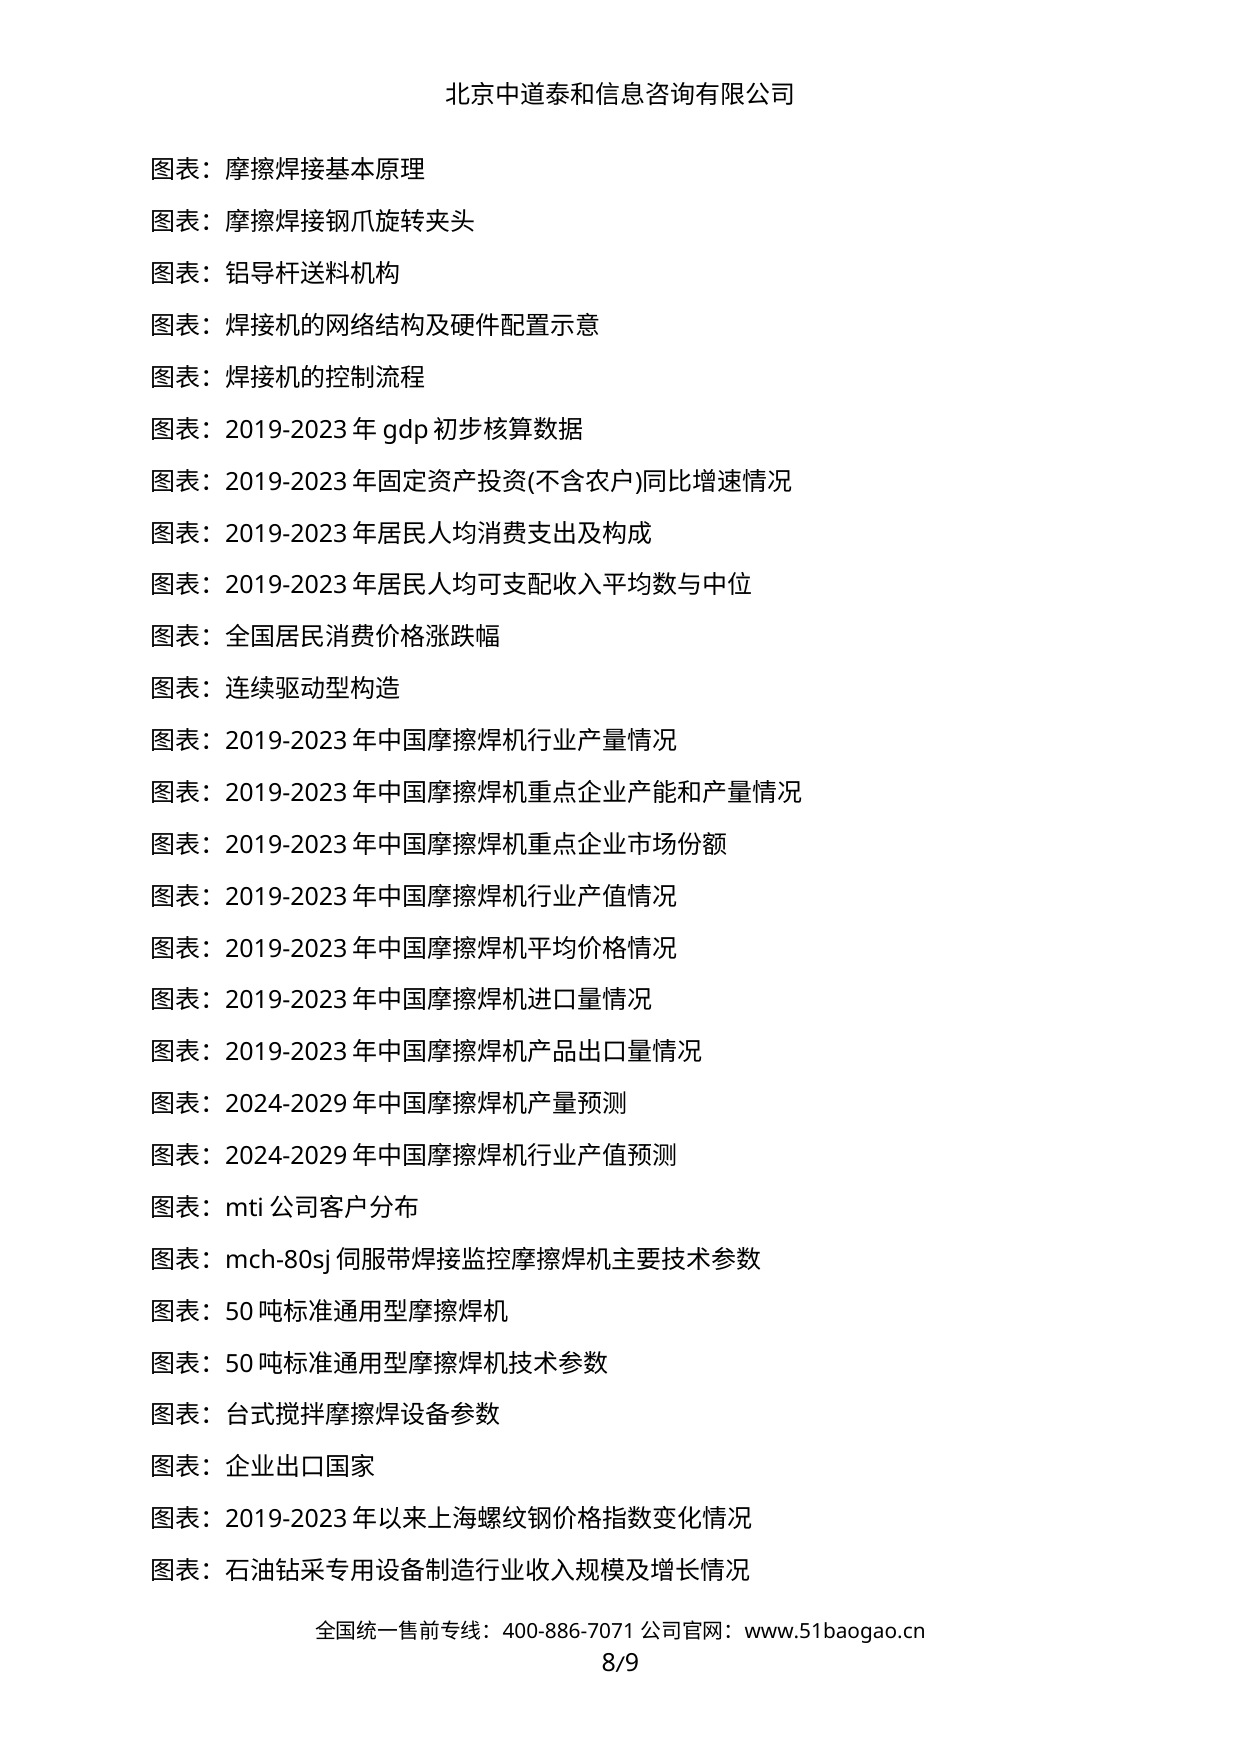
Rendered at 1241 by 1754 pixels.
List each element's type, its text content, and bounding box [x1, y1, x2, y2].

text 图表：2019-2023年中国摩擦焊机产品出口量情况 [150, 1032, 1090, 1068]
text 图表：连续驱动型构造 [150, 669, 1090, 705]
text 图表：全国居民消费价格涨跌幅 [150, 617, 1090, 653]
text 图表：2019-2023年中国摩擦焊机重点企业市场份额 [150, 824, 1090, 861]
text 图表：2019-2023年固定资产投资(不含农户)同比增速情况 [150, 461, 1090, 497]
text 图表：mch-80sj伺服带焊接监控摩擦焊机主要技术参数 [150, 1239, 1090, 1276]
text 图表：50吨标准通用型摩擦焊机技术参数 [150, 1343, 1090, 1379]
text 图表：2019-2023年中国摩擦焊机进口量情况 [150, 980, 1090, 1016]
text 图表：2019-2023年中国摩擦焊机行业产值情况 [150, 876, 1090, 912]
text 图表：台式搅拌摩擦焊设备参数 [150, 1395, 1090, 1431]
text 图表：2019-2023年居民人均消费支出及构成 [150, 513, 1090, 549]
text 图表：铝导杆送料机构 [150, 254, 1090, 290]
text 图表：焊接机的网络结构及硬件配置示意 [150, 306, 1090, 342]
text 图表：2019-2023年gdp初步核算数据 [150, 409, 1090, 446]
text 图表：2019-2023年中国摩擦焊机行业产量情况 [150, 721, 1090, 757]
text 图表：2024-2029年中国摩擦焊机行业产值预测 [150, 1136, 1090, 1172]
text 图表：焊接机的控制流程 [150, 357, 1090, 394]
text 图表：2019-2023年中国摩擦焊机重点企业产能和产量情况 [150, 772, 1090, 809]
text 图表：2024-2029年中国摩擦焊机产量预测 [150, 1084, 1090, 1120]
text 图表：2019-2023年以来上海螺纹钢价格指数变化情况 [150, 1499, 1090, 1535]
text 图表：企业出口国家 [150, 1447, 1090, 1483]
text 图表：摩擦焊接基本原理 [150, 150, 1090, 186]
text 图表：50吨标准通用型摩擦焊机 [150, 1291, 1090, 1327]
text 图表：2019-2023年中国摩擦焊机平均价格情况 [150, 928, 1090, 964]
text 图表：石油钻采专用设备制造行业收入规模及增长情况 [150, 1551, 1090, 1587]
text 图表：摩擦焊接钢爪旋转夹头 [150, 202, 1090, 238]
text 图表：2019-2023年居民人均可支配收入平均数与中位 [150, 565, 1090, 601]
text 图表：mti公司客户分布 [150, 1187, 1090, 1224]
